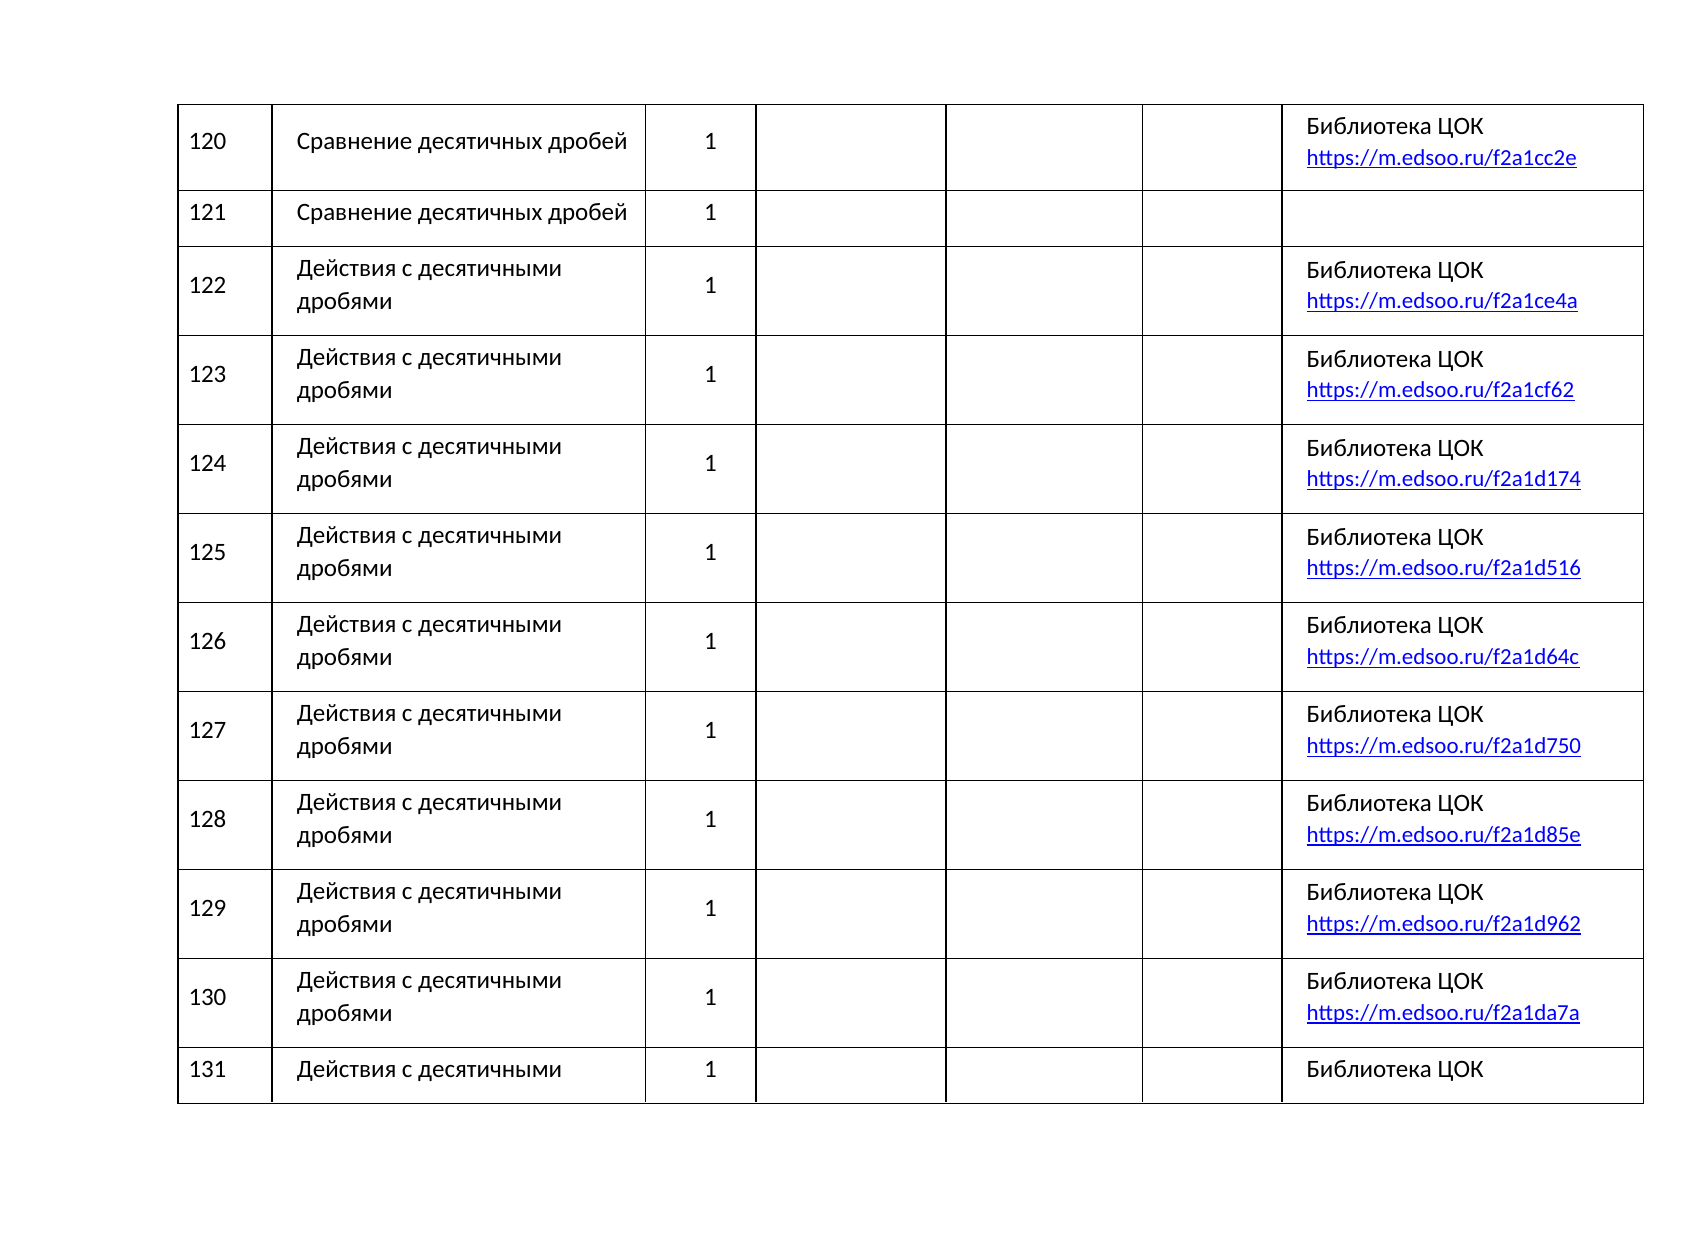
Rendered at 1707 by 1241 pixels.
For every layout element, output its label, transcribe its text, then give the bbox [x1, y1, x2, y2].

table_cell Действия с десятичными дробями [273, 959, 645, 1046]
table_cell [1143, 603, 1281, 691]
table_cell 1 [646, 336, 755, 424]
table_cell 123 [179, 336, 271, 424]
table_cell 1 [646, 514, 755, 602]
table_cell Действия с десятичными дробями [273, 781, 645, 868]
table_cell Библиотека ЦОК https://m.edsoo.ru/f2a1d64c [1283, 603, 1643, 691]
table_cell [757, 1048, 945, 1102]
table_cell Сравнение десятичных дробей [273, 191, 645, 246]
table_cell Библиотека ЦОК https://m.edsoo.ru/f2a1ce4a [1283, 247, 1643, 335]
table_cell 122 [179, 247, 271, 335]
table_cell [757, 247, 945, 335]
table_cell Действия с десятичными дробями [273, 514, 645, 602]
table_cell 1 [646, 781, 755, 868]
table_cell Библиотека ЦОК https://m.edsoo.ru/f2a1cf62 [1283, 336, 1643, 424]
table_cell Библиотека ЦОК https://m.edsoo.ru/f2a1d174 [1283, 425, 1643, 513]
table_cell [1143, 1048, 1281, 1102]
table_cell Библиотека ЦОК https://m.edsoo.ru/f2a1cc2e [1283, 105, 1643, 190]
table_cell [757, 692, 945, 779]
table_cell Действия с десятичными дробями [273, 336, 645, 424]
table_cell [1143, 425, 1281, 513]
table_cell [757, 514, 945, 602]
table_cell 125 [179, 514, 271, 602]
table_cell [757, 603, 945, 691]
table_cell Действия с десятичными дробями [273, 425, 645, 513]
table_cell Действия с десятичными дробями [273, 692, 645, 779]
table_cell [1143, 191, 1281, 246]
table_cell [947, 514, 1142, 602]
table_cell [947, 870, 1142, 957]
table_cell 129 [179, 870, 271, 957]
table_cell [757, 425, 945, 513]
table_cell [947, 692, 1142, 779]
table_cell Библиотека ЦОК https://m.edsoo.ru/f2a1d516 [1283, 514, 1643, 602]
table_cell [1143, 781, 1281, 868]
table_cell 1 [646, 603, 755, 691]
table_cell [273, 1048, 645, 1102]
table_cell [1283, 1048, 1643, 1102]
table_cell [1143, 247, 1281, 335]
table_cell 124 [179, 425, 271, 513]
table_cell [1143, 870, 1281, 957]
table_cell 1 [646, 105, 755, 190]
table_cell [757, 105, 945, 190]
table_cell 1 [646, 247, 755, 335]
table_cell [947, 1048, 1142, 1102]
table_cell 121 [179, 191, 271, 246]
table_cell [757, 870, 945, 957]
table_cell Действия с десятичными дробями [273, 247, 645, 335]
table_cell [757, 336, 945, 424]
table_cell [1143, 336, 1281, 424]
table_cell 1 [646, 870, 755, 957]
table_cell 1 [646, 191, 755, 246]
table_cell [1283, 191, 1643, 246]
table_cell Действия с десятичными дробями [273, 603, 645, 691]
table_cell [947, 603, 1142, 691]
table_cell [757, 191, 945, 246]
table_cell [757, 959, 945, 1046]
table_cell [947, 105, 1142, 190]
table_cell [757, 781, 945, 868]
table_cell 128 [179, 781, 271, 868]
table_cell [1143, 514, 1281, 602]
table_cell Библиотека ЦОК https://m.edsoo.ru/f2a1d750 [1283, 692, 1643, 779]
table_cell 1 [646, 959, 755, 1046]
table_cell 120 [179, 105, 271, 190]
table_cell 130 [179, 959, 271, 1046]
table_cell [947, 781, 1142, 868]
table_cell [273, 105, 645, 190]
table_cell Библиотека ЦОК https://m.edsoo.ru/f2a1d962 [1283, 870, 1643, 957]
table_cell 1 [646, 692, 755, 779]
table_cell Библиотека ЦОК https://m.edsoo.ru/f2a1da7a [1283, 959, 1643, 1046]
table_cell [1143, 105, 1281, 190]
table_cell Библиотека ЦОК https://m.edsoo.ru/f2a1d85e [1283, 781, 1643, 868]
table_cell 1 [646, 425, 755, 513]
table_cell [1143, 692, 1281, 779]
table_cell [947, 336, 1142, 424]
table_cell [947, 959, 1142, 1046]
table_cell Действия с десятичными дробями [273, 870, 645, 957]
table_cell 126 [179, 603, 271, 691]
table_cell [947, 191, 1142, 246]
table_cell [1143, 959, 1281, 1046]
table_cell 1 [646, 1048, 755, 1102]
table_cell [947, 247, 1142, 335]
table_cell [947, 425, 1142, 513]
table_cell 127 [179, 692, 271, 779]
table_cell 131 [179, 1048, 271, 1102]
